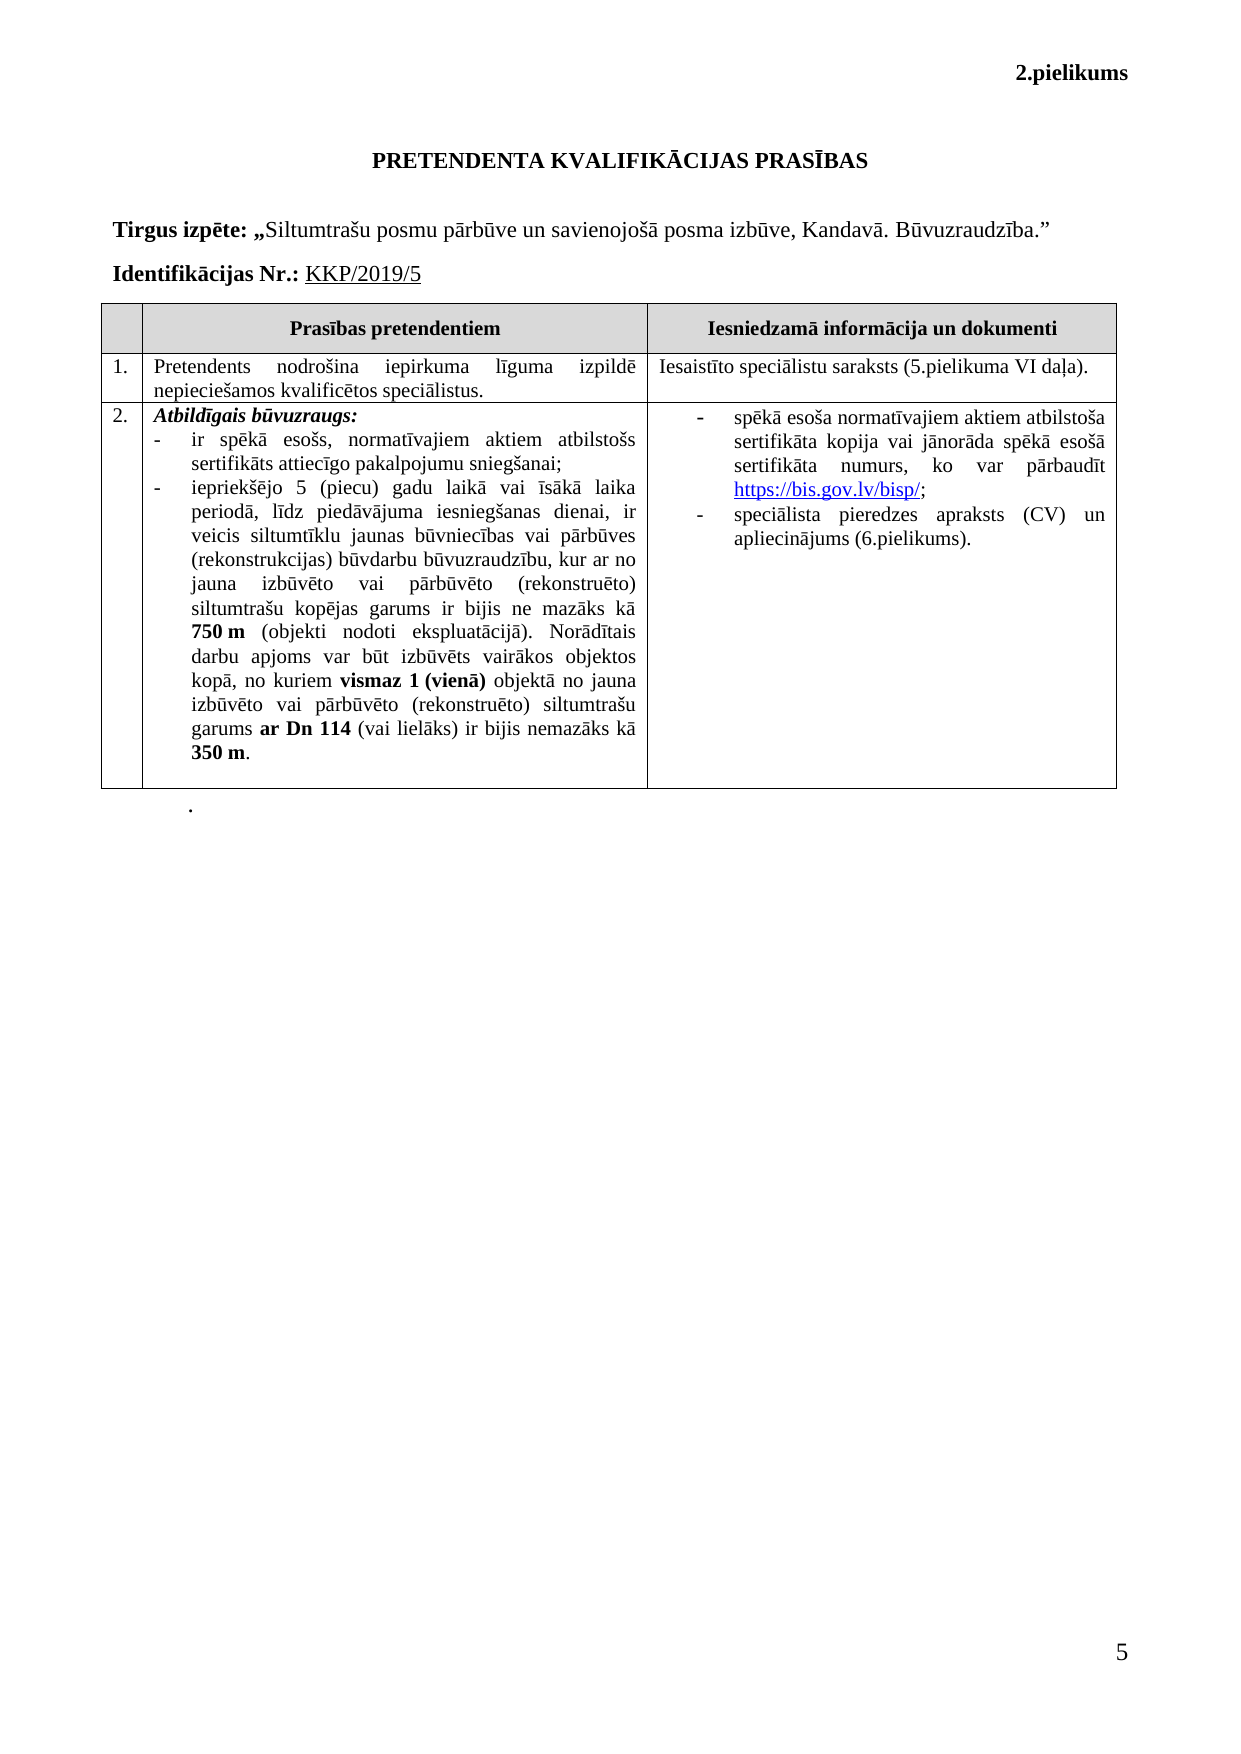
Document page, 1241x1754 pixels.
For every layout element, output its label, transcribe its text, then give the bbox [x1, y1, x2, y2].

text . [187, 789, 1128, 818]
text Tirgus izpēte: „Siltumtrašu posmu pārbūve un savienojošā posma izbūve, Kandavā. Būvuzraudzība.” [889, 217, 1128, 243]
table_cell 1. [102, 354, 142, 402]
text 2.pielikums [112, 59, 1128, 85]
text PRETENDENTA KVALIFIKĀCIJAS PRASĪBAS [112, 147, 1128, 173]
table_header Iesniedzamā informācija un dokumenti [648, 304, 1116, 353]
table_cell spēkā esoša normatīvajiem aktiem atbilstoša sertifikāta kopija vai jānorāda spēkā esošā sertifikāta numurs, ko var pārbaudīt https://bis.gov.lv/bisp/; speciālista pieredzes apraksts (CV) un apliecinājums (6.pielikums). [648, 403, 1116, 788]
table_header [102, 304, 142, 353]
table_cell Iesaistīto speciālistu saraksts (5.pielikuma VI daļa). [648, 354, 1116, 402]
table_cell Pretendents nodrošina iepirkuma līguma izpildē nepieciešamos kvalificētos speciālistus. [143, 354, 647, 402]
text Identifikācijas Nr.: KKP/2019/5 [112, 259, 1128, 286]
table_cell 2. [102, 403, 142, 788]
table_header Prasības pretendentiem [143, 304, 647, 353]
table_cell Atbildīgais būvuzraugs: ir spēkā esošs, normatīvajiem aktiem atbilstošs sertifikāts attiecīgo pakalpojumu sniegšanai; iepriekšējo 5 (piecu) gadu laikā vai īsākā laika periodā, līdz piedāvājuma iesniegšanas dienai, ir veicis siltumtīklu jaunas būvniecības vai pārbūves (rekonstrukcijas) būvdarbu būvuzraudzību, kur ar no jauna izbūvēto vai pārbūvēto (rekonstruēto) siltumtrašu kopējas garums ir bijis ne mazāks kā 750 m (objekti nodoti ekspluatācijā). Norādītais darbu apjoms var būt izbūvēts vairākos objektos kopā, no kuriem vismaz 1 (vienā) objektā no jauna izbūvēto vai pārbūvēto (rekonstruēto) siltumtrašu garums ar Dn 114 (vai lielāks) ir bijis nemazāks kā 350 m. [143, 403, 647, 788]
